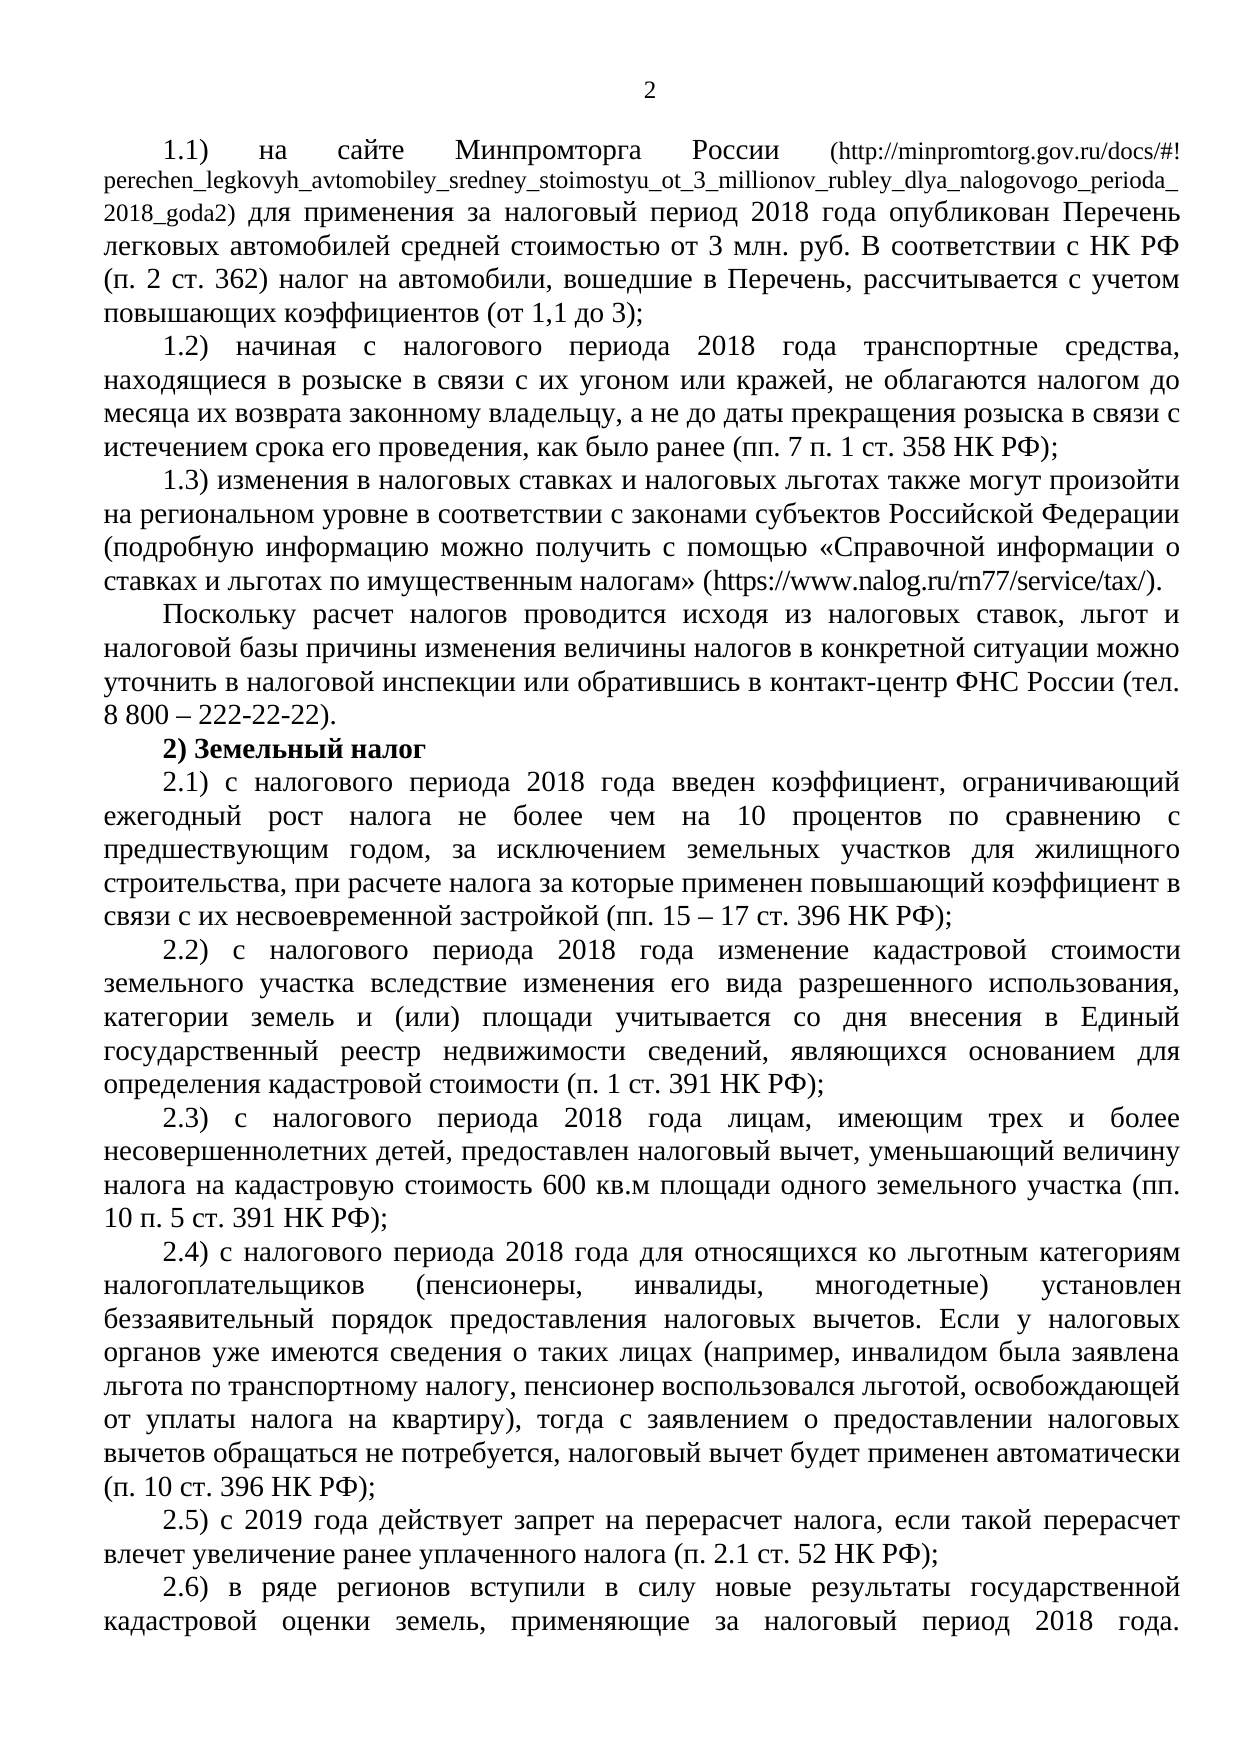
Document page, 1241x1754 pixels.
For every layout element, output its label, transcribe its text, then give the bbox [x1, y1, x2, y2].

text 2.2) с налогового периода 2018 года изменение кадастровой стоимости земельного участка вследствие изменения его вида разрешенного использования, категории земель и (или) площади учитывается со дня внесения в Единый государственный реестр недвижимости сведений, являющихся основанием для определения кадастровой стоимости (п. 1 ст. 391 НК РФ); [103, 932, 1181, 1100]
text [103, 1569, 1181, 1636]
text 2.3) с налогового периода 2018 года лицам, имеющим трех и более несовершеннолетних детей, предоставлен налоговый вычет, уменьшающий величину налога на кадастровую стоимость 600 кв.м площади одного земельного участка (пп. 10 п. 5 ст. 391 НК РФ); [103, 1100, 1181, 1234]
text 2) Земельный налог [103, 731, 1181, 764]
text 1.2) начиная с налогового периода 2018 года транспортные средства, находящиеся в розыске в связи с их угоном или кражей, не облагаются налогом до месяца их возврата законному владельцу, а не до даты прекращения розыска в связи с истечением срока его проведения, как было ранее (пп. 7 п. 1 ст. 358 НК РФ); [103, 328, 1181, 462]
text 2.4) с налогового периода 2018 года для относящихся ко льготным категориям налогоплательщиков (пенсионеры, инвалиды, многодетные) установлен беззаявительный порядок предоставления налоговых вычетов. Если у налоговых органов уже имеются сведения о таких лицах (например, инвалидом была заявлена льгота по транспортному налогу, пенсионер воспользовался льготой, освобождающей от уплаты налога на квартиру), тогда с заявлением о предоставлении налоговых вычетов обращаться не потребуется, налоговый вычет будет применен автоматически (п. 10 ст. 396 НК РФ); [103, 1234, 1181, 1502]
text 2.5) с 2019 года действует запрет на перерасчет налога, если такой перерасчет влечет увеличение ранее уплаченного налога (п. 2.1 ст. 52 НК РФ); [103, 1502, 1181, 1569]
text Поскольку расчет налогов проводится исходя из налоговых ставок, льгот и налоговой базы причины изменения величины налогов в конкретной ситуации можно уточнить в налоговой инспекции или обратившись в контакт-центр ФНС России (тел. 8 800 – 222-22-22). [103, 597, 1181, 731]
text 1.1) на сайте Минпромторга России (http://minpromtorg.gov.ru/docs/#!perechen_legkovyh_avtomobiley_sredney_stoimostyu_ot_3_millionov_rubley_dlya_nalogovogo_perioda_2018_goda2) для применения за налоговый период 2018 года опубликован Перечень легковых автомобилей средней стоимостью от 3 млн. руб. В соответствии с НК РФ (п. 2 ст. 362) налог на автомобили, вошедшие в Перечень, рассчитывается с учетом повышающих коэффициентов (от 1,1 до 3); [103, 132, 1181, 328]
text 1.3) изменения в налоговых ставках и налоговых льготах также могут произойти на региональном уровне в соответствии с законами субъектов Российской Федерации (подробную информацию можно получить с помощью «Справочной информации о ставках и льготах по имущественным налогам» (https://www.nalog.ru/rn77/service/tax/). [103, 462, 1181, 597]
text 2.1) с налогового периода 2018 года введен коэффициент, ограничивающий ежегодный рост налога не более чем на 10 процентов по сравнению с предшествующим годом, за исключением земельных участков для жилищного строительства, при расчете налога за которые применен повышающий коэффициент в связи с их несвоевременной застройкой (пп. 15 – 17 ст. 396 НК РФ); [103, 764, 1181, 932]
